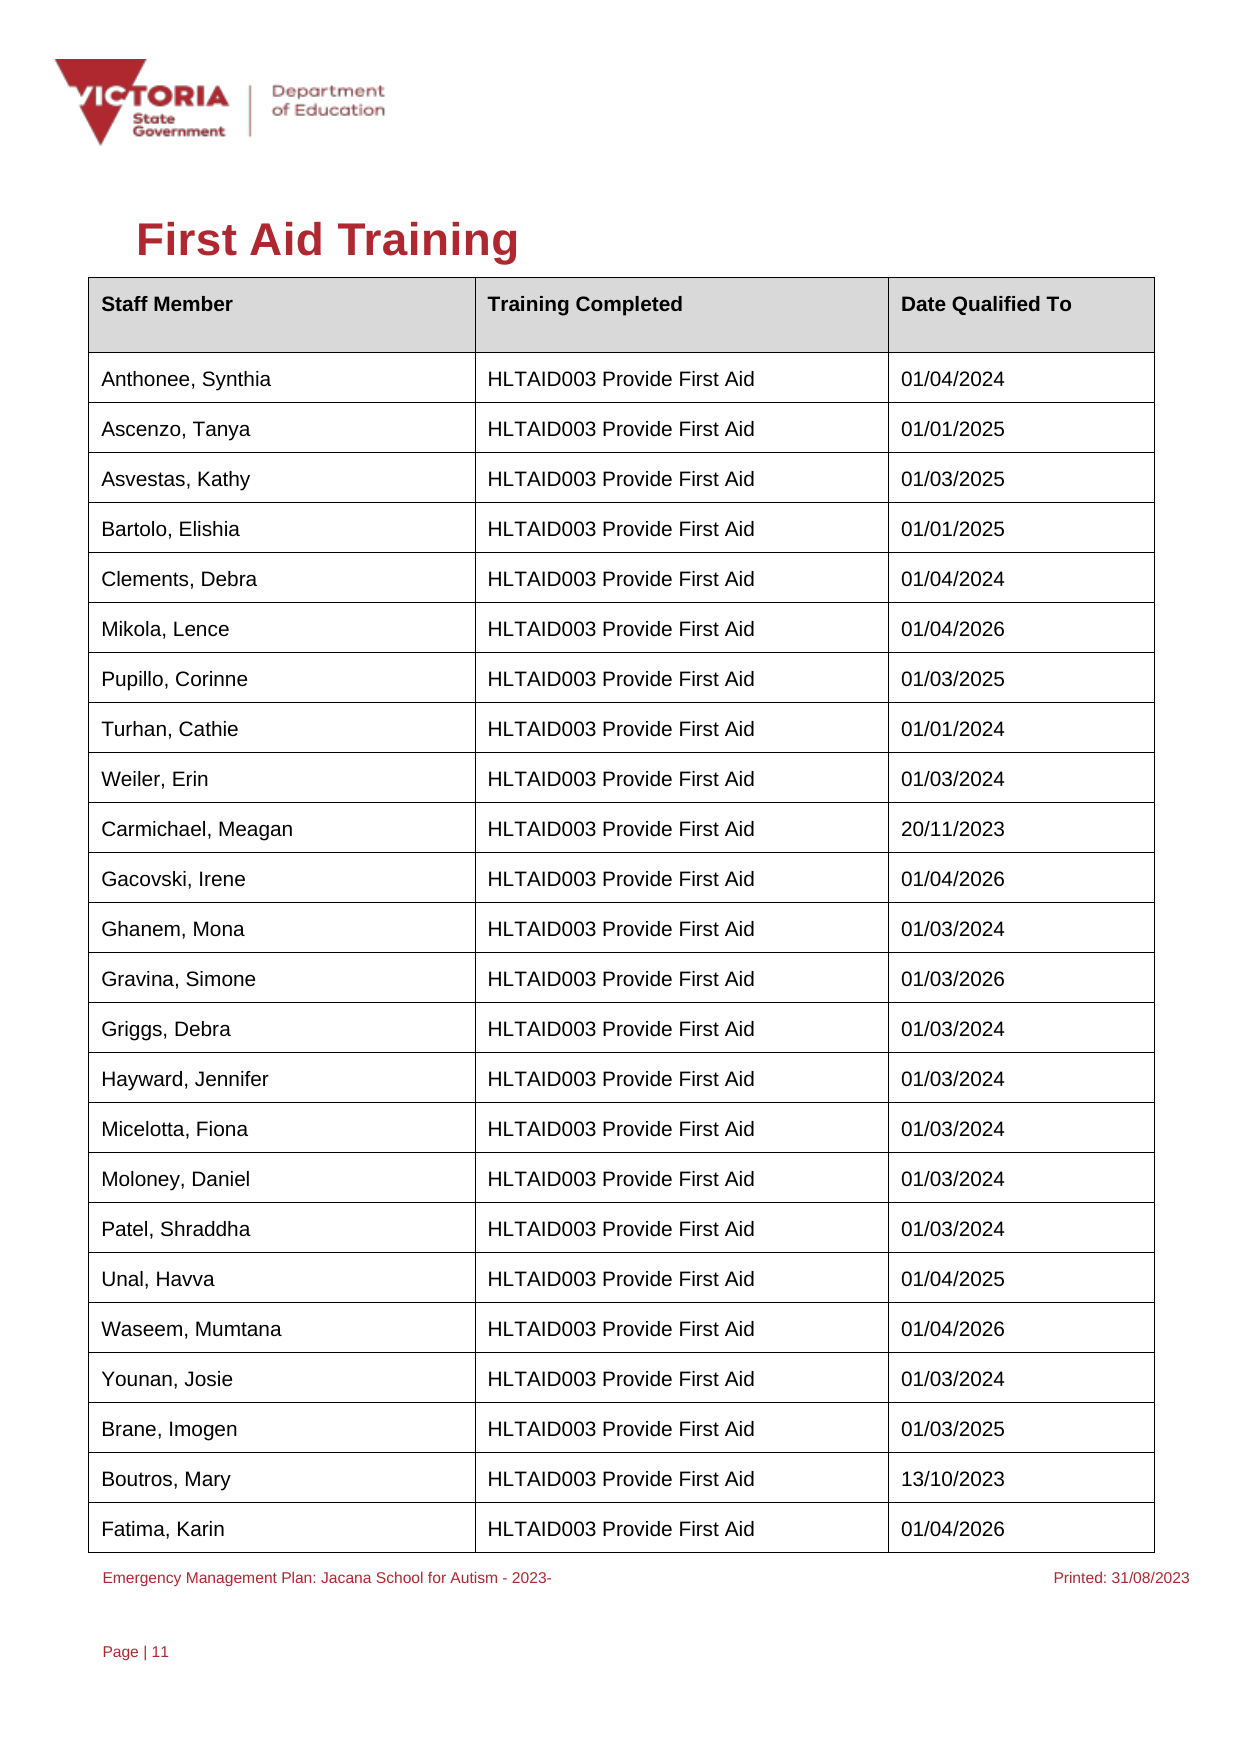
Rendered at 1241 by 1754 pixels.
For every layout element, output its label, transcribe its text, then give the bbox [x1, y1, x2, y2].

table_cell 01/03/2024 [889, 1203, 1154, 1252]
table_cell 01/03/2025 [889, 653, 1154, 702]
table_header Training Completed [476, 278, 888, 352]
table_cell HLTAID003 Provide First Aid [476, 703, 888, 752]
table_cell HLTAID003 Provide First Aid [476, 353, 888, 402]
table_cell Mikola, Lence [89, 603, 475, 652]
table_cell HLTAID003 Provide First Aid [476, 1053, 888, 1102]
picture [54, 59, 386, 146]
table_cell 01/03/2025 [889, 1403, 1154, 1452]
table_cell Fatima, Karin [89, 1503, 475, 1552]
table_cell Waseem, Mumtana [89, 1303, 475, 1352]
table_cell HLTAID003 Provide First Aid [476, 403, 888, 452]
table_cell Weiler, Erin [89, 753, 475, 802]
table_cell Carmichael, Meagan [89, 803, 475, 852]
table_cell Turhan, Cathie [89, 703, 475, 752]
table_cell Brane, Imogen [89, 1403, 475, 1452]
table_cell 13/10/2023 [889, 1453, 1154, 1502]
table_cell HLTAID003 Provide First Aid [476, 1303, 888, 1352]
table_cell Ascenzo, Tanya [89, 403, 475, 452]
table_cell 01/03/2024 [889, 1103, 1154, 1152]
table_cell Hayward, Jennifer [89, 1053, 475, 1102]
table_cell Patel, Shraddha [89, 1203, 475, 1252]
table_cell HLTAID003 Provide First Aid [476, 1203, 888, 1252]
table_cell 01/04/2024 [889, 553, 1154, 602]
table_cell HLTAID003 Provide First Aid [476, 853, 888, 902]
table_cell HLTAID003 Provide First Aid [476, 903, 888, 952]
table_cell 01/03/2025 [889, 453, 1154, 502]
table_cell 01/03/2024 [889, 1003, 1154, 1052]
table_cell HLTAID003 Provide First Aid [476, 453, 888, 502]
table_cell 01/04/2025 [889, 1253, 1154, 1302]
table_cell 01/03/2024 [889, 1153, 1154, 1202]
subtitle First Aid Training [136, 212, 1111, 265]
table_cell Younan, Josie [89, 1353, 475, 1402]
table_cell HLTAID003 Provide First Aid [476, 1103, 888, 1152]
table_cell HLTAID003 Provide First Aid [476, 653, 888, 702]
table_cell Gravina, Simone [89, 953, 475, 1002]
table_cell HLTAID003 Provide First Aid [476, 803, 888, 852]
table_cell HLTAID003 Provide First Aid [476, 1403, 888, 1452]
table_cell 01/03/2024 [889, 753, 1154, 802]
table_cell HLTAID003 Provide First Aid [476, 1353, 888, 1402]
table_cell 01/04/2026 [889, 853, 1154, 902]
table_cell 01/04/2026 [889, 1303, 1154, 1352]
table_cell 01/01/2025 [889, 403, 1154, 452]
table_cell 01/03/2024 [889, 1053, 1154, 1102]
table_cell Gacovski, Irene [89, 853, 475, 902]
table_cell HLTAID003 Provide First Aid [476, 1253, 888, 1302]
table_cell HLTAID003 Provide First Aid [476, 1153, 888, 1202]
table_cell HLTAID003 Provide First Aid [476, 953, 888, 1002]
table_cell HLTAID003 Provide First Aid [476, 1453, 888, 1502]
table_cell 01/01/2024 [889, 703, 1154, 752]
table_cell HLTAID003 Provide First Aid [476, 603, 888, 652]
table_cell Unal, Havva [89, 1253, 475, 1302]
table_cell HLTAID003 Provide First Aid [476, 1503, 888, 1552]
table_cell 01/04/2026 [889, 603, 1154, 652]
table_cell HLTAID003 Provide First Aid [476, 753, 888, 802]
table_cell HLTAID003 Provide First Aid [476, 503, 888, 552]
table_cell Boutros, Mary [89, 1453, 475, 1502]
table_cell Micelotta, Fiona [89, 1103, 475, 1152]
table_cell Griggs, Debra [89, 1003, 475, 1052]
table_cell Moloney, Daniel [89, 1153, 475, 1202]
table_cell 01/03/2024 [889, 1353, 1154, 1402]
table_cell 01/03/2024 [889, 903, 1154, 952]
table_cell Ghanem, Mona [89, 903, 475, 952]
table_cell 01/04/2024 [889, 353, 1154, 402]
table_cell Bartolo, Elishia [89, 503, 475, 552]
table_cell Asvestas, Kathy [89, 453, 475, 502]
table_cell Pupillo, Corinne [89, 653, 475, 702]
table_header Staff Member [89, 278, 475, 352]
table_cell 20/11/2023 [889, 803, 1154, 852]
table_cell Clements, Debra [89, 553, 475, 602]
table_cell 01/01/2025 [889, 503, 1154, 552]
table_header Date Qualified To [889, 278, 1154, 352]
table_cell HLTAID003 Provide First Aid [476, 553, 888, 602]
table_cell Anthonee, Synthia [89, 353, 475, 402]
table_cell 01/04/2026 [889, 1503, 1154, 1552]
table_cell HLTAID003 Provide First Aid [476, 1003, 888, 1052]
table_cell 01/03/2026 [889, 953, 1154, 1002]
